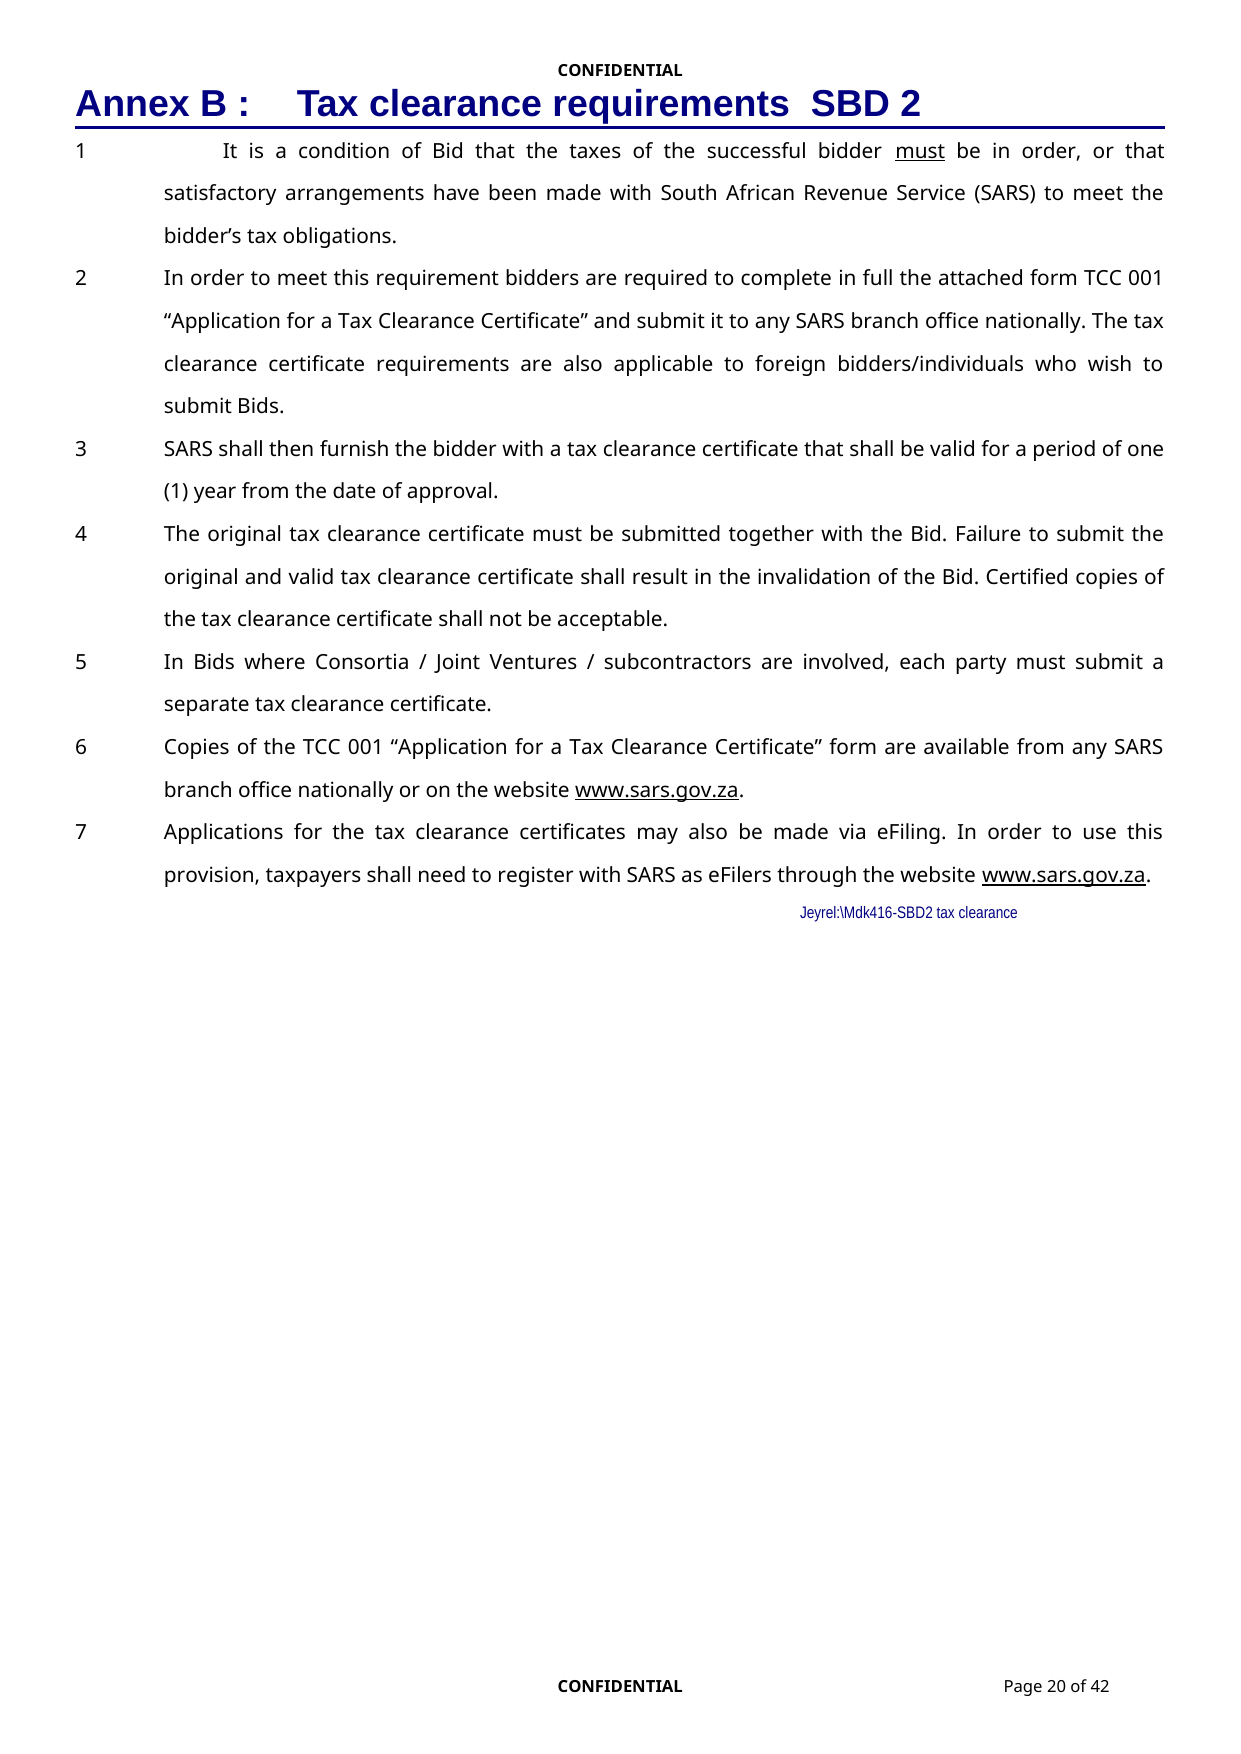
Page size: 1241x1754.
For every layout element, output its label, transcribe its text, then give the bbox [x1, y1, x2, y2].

text 3 SARS shall then furnish the bidder with a tax clearance certificate that shall be valid for a period of one (1) year from the date of approval. [75, 434, 1165, 505]
text 5 In Bids where Consortia / Joint Ventures / subcontractors are involved, each party must submit a separate tax clearance certificate. [75, 647, 1165, 718]
text Tax clearance requirements SBD 2 [75, 81, 1165, 126]
text 7 Applications for the tax clearance certificates may also be made via eFiling. In order to use this provision, taxpayers shall need to register with SARS as eFilers through the website www.sars.gov.za. [75, 817, 1165, 888]
text 2 In order to meet this requirement bidders are required to complete in full the attached form TCC 001 “Application for a Tax Clearance Certificate” and submit it to any SARS branch office nationally. The tax clearance certificate requirements are also applicable to foreign bidders/individuals who wish to submit Bids. [75, 263, 1165, 420]
text 1 It is a condition of Bid that the taxes of the successful bidder must be in order, or that satisfactory arrangements have been made with South African Revenue Service (SARS) to meet the bidder’s tax obligations. [75, 136, 1165, 249]
text 4 The original tax clearance certificate must be submitted together with the Bid. Failure to submit the original and valid tax clearance certificate shall result in the invalidation of the Bid. Certified copies of the tax clearance certificate shall not be acceptable. [75, 519, 1165, 633]
text 6 Copies of the TCC 001 “Application for a Tax Clearance Certificate” form are available from any SARS branch office nationally or on the website www.sars.gov.za. [75, 732, 1165, 803]
text Jeyrel:\Mdk416-SBD2 tax clearance [800, 903, 1165, 922]
